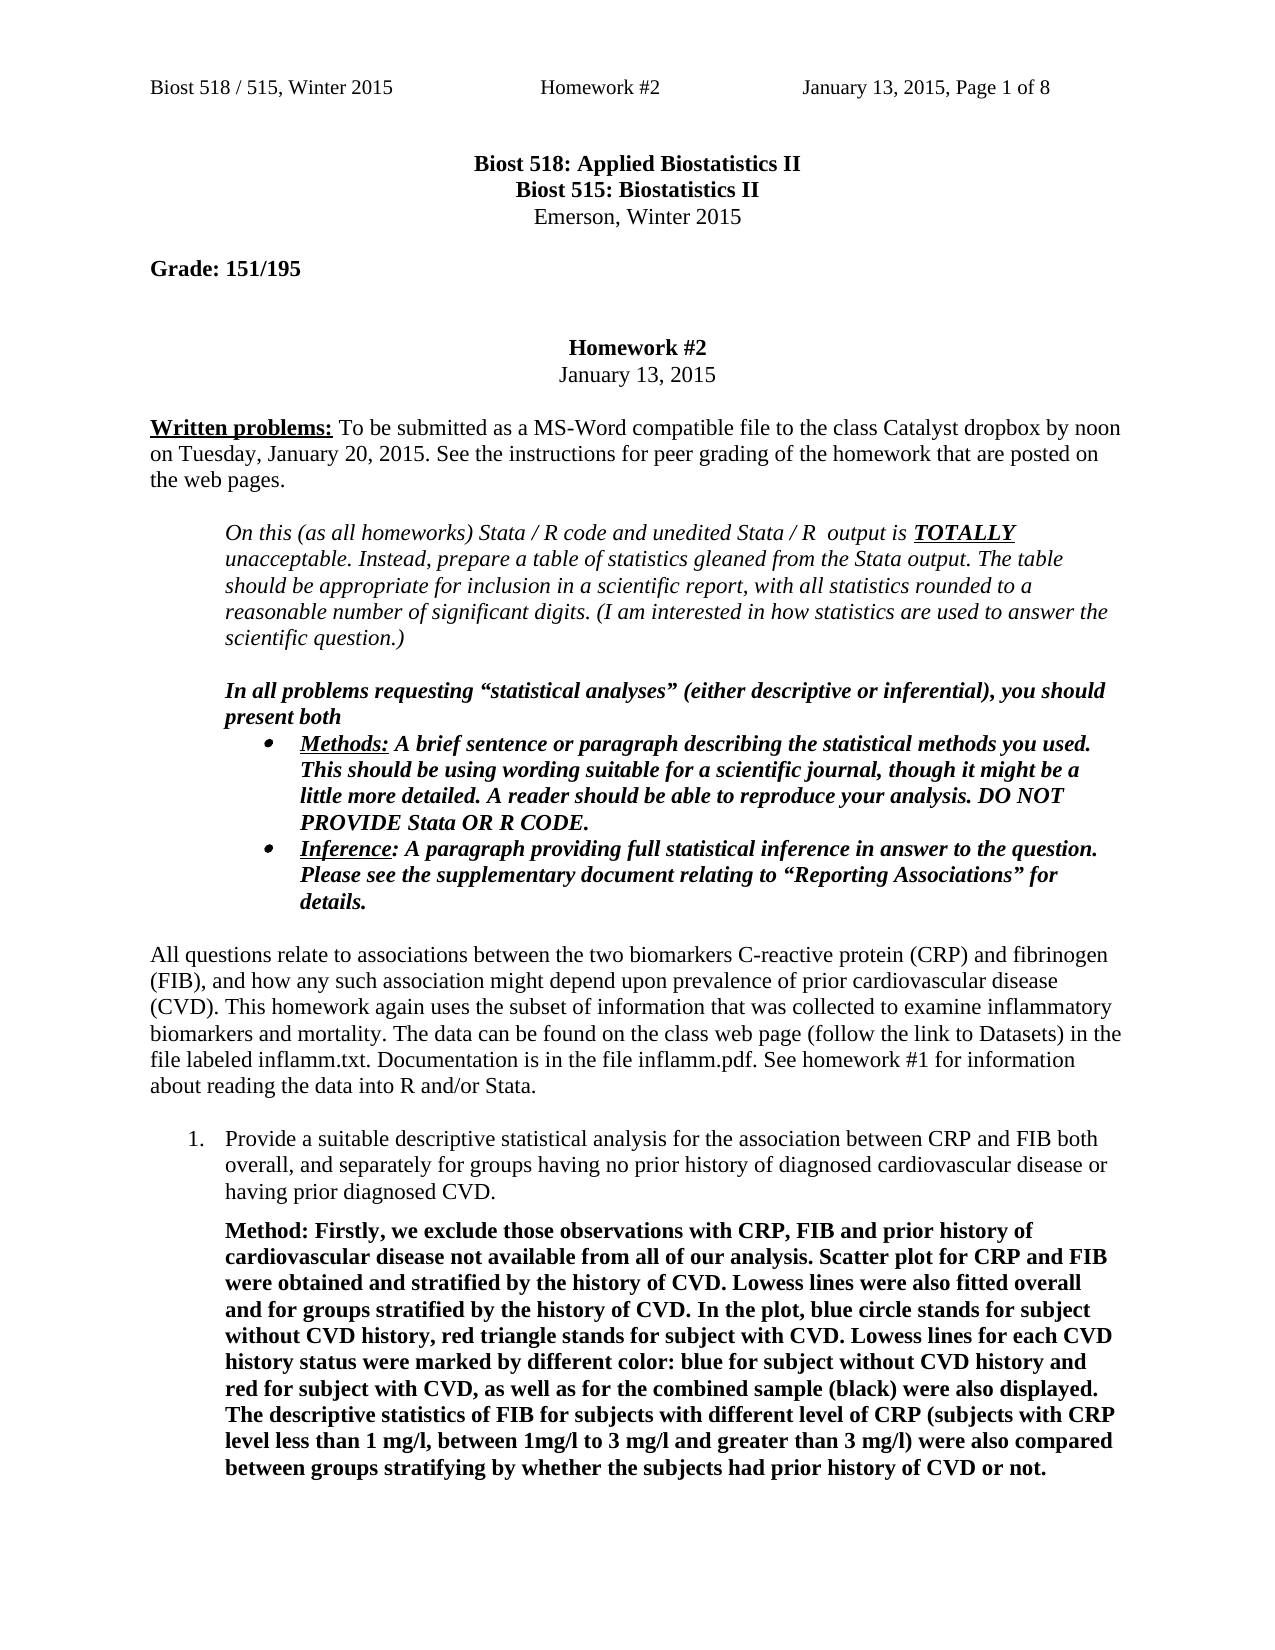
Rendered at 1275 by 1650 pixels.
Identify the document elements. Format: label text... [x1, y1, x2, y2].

list Inference: A paragraph providing full statistical inference in answer to the question. Please see the supplementary document relating to “Reporting Associations” for details. [262, 835, 1125, 914]
text All questions relate to associations between the two biomarkers C-reactive protein (CRP) and fibrinogen (FIB), and how any such association might depend upon prevalence of prior cardiovascular disease (CVD). This homework again uses the subset of information that was collected to examine inflammatory biomarkers and mortality. The data can be found on the class web page (follow the link to Datasets) in the file labeled inflamm.txt. Documentation is in the file inflamm.pdf. See homework #1 for information about reading the data into R and/or Stata. [150, 941, 1125, 1099]
text January 13, 2015 [150, 361, 1125, 387]
text In all problems requesting “statistical analyses” (either descriptive or inferential), you should present both [225, 677, 1125, 730]
text Grade: 151/195 [150, 255, 1125, 282]
text Written problems: To be submitted as a MS-Word compatible file to the class Catalyst dropbox by noon on Tuesday, January 20, 2015. See the instructions for peer grading of the homework that are posted on the web pages. [150, 413, 1125, 493]
text Homework #2 [150, 334, 1125, 361]
list Provide a suitable descriptive statistical analysis for the association between CRP and FIB both overall, and separately for groups having no prior history of diagnosed cardiovascular disease or having prior diagnosed CVD. [187, 1125, 1125, 1204]
text Emerson, Winter 2015 [150, 203, 1125, 229]
text Biost 515: Biostatistics II [150, 176, 1125, 203]
text On this (as all homeworks) Stata / R code and unedited Stata / R output is TOTALLY unacceptable. Instead, prepare a table of statistics gleaned from the Stata output. The table should be appropriate for inclusion in a scientific report, with all statistics rounded to a reasonable number of significant digits. (I am interested in how statistics are used to answer the scientific question.) [225, 519, 1125, 651]
text Method: Firstly, we exclude those observations with CRP, FIB and prior history of cardiovascular disease not available from all of our analysis. Scatter plot for CRP and FIB were obtained and stratified by the history of CVD. Lowess lines were also fitted overall and for groups stratified by the history of CVD. In the plot, blue circle stands for subject without CVD history, red triangle stands for subject with CVD. Lowess lines for each CVD history status were marked by different color: blue for subject without CVD history and red for subject with CVD, as well as for the combined sample (black) were also displayed. The descriptive statistics of FIB for subjects with different level of CRP (subjects with CRP level less than 1 mg/l, between 1mg/l to 3 mg/l and greater than 3 mg/l) were also compared between groups stratifying by whether the subjects had prior history of CVD or not. [225, 1217, 1125, 1480]
text Biost 518: Applied Biostatistics II [150, 150, 1125, 176]
list Methods: A brief sentence or paragraph describing the statistical methods you used. This should be using wording suitable for a scientific journal, though it might be a little more detailed. A reader should be able to reproduce your analysis. DO NOT PROVIDE Stata OR R CODE. [262, 730, 1125, 835]
